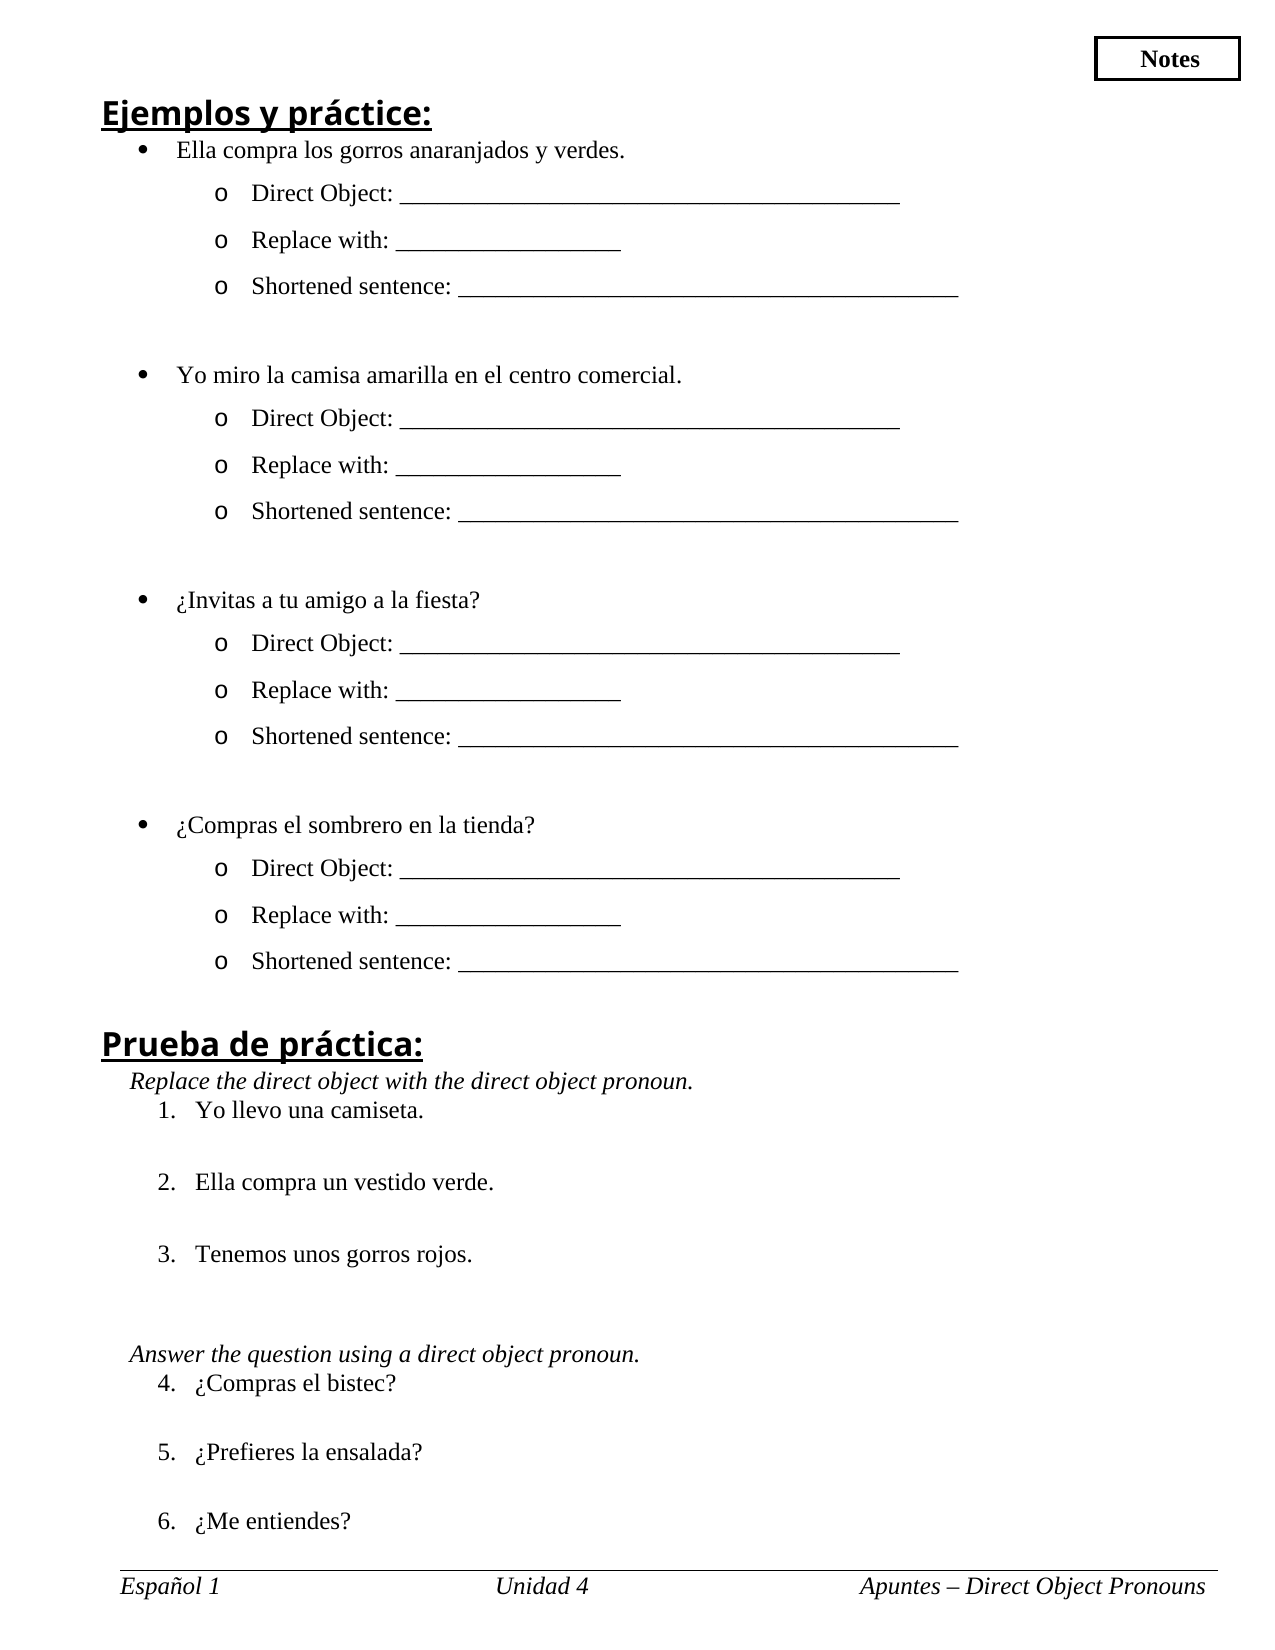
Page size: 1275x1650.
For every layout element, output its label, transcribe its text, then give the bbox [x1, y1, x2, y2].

list Shortened sentence: ________________________________________ [214, 721, 1218, 752]
list Replace with: __________________ [214, 450, 1218, 481]
list Replace the direct object with the direct object pronoun. [129, 1066, 1218, 1095]
list Direct Object: ________________________________________ [214, 178, 1218, 209]
text Ejemplos y práctice: [101, 90, 1218, 135]
list Direct Object: ________________________________________ [214, 853, 1218, 884]
list Shortened sentence: ________________________________________ [214, 496, 1218, 527]
list ¿Invitas a tu amigo a la fiesta? [139, 585, 1218, 614]
list Direct Object: ________________________________________ [214, 403, 1218, 434]
list ¿Me entiendes? [157, 1506, 1218, 1535]
list ¿Prefieres la ensalada? [157, 1437, 1218, 1466]
list ¿Compras el sombrero en la tienda? [139, 810, 1218, 839]
list Shortened sentence: ________________________________________ [214, 271, 1218, 302]
list Ella compra los gorros anaranjados y verdes. [139, 135, 1218, 164]
list Replace with: __________________ [214, 900, 1218, 931]
list Replace with: __________________ [214, 225, 1218, 256]
list ¿Compras el bistec? [157, 1368, 1218, 1397]
list Replace with: __________________ [214, 675, 1218, 706]
list Yo llevo una camiseta. [157, 1095, 1218, 1124]
list Tenemos unos gorros rojos. [157, 1239, 1218, 1268]
list Shortened sentence: ________________________________________ [214, 946, 1218, 977]
list Ella compra un vestido verde. [157, 1167, 1218, 1196]
list Yo miro la camisa amarilla en el centro comercial. [139, 360, 1218, 389]
list Answer the question using a direct object pronoun. [129, 1339, 1218, 1368]
text Prueba de práctica: [101, 1021, 1218, 1066]
list Direct Object: ________________________________________ [214, 628, 1218, 659]
